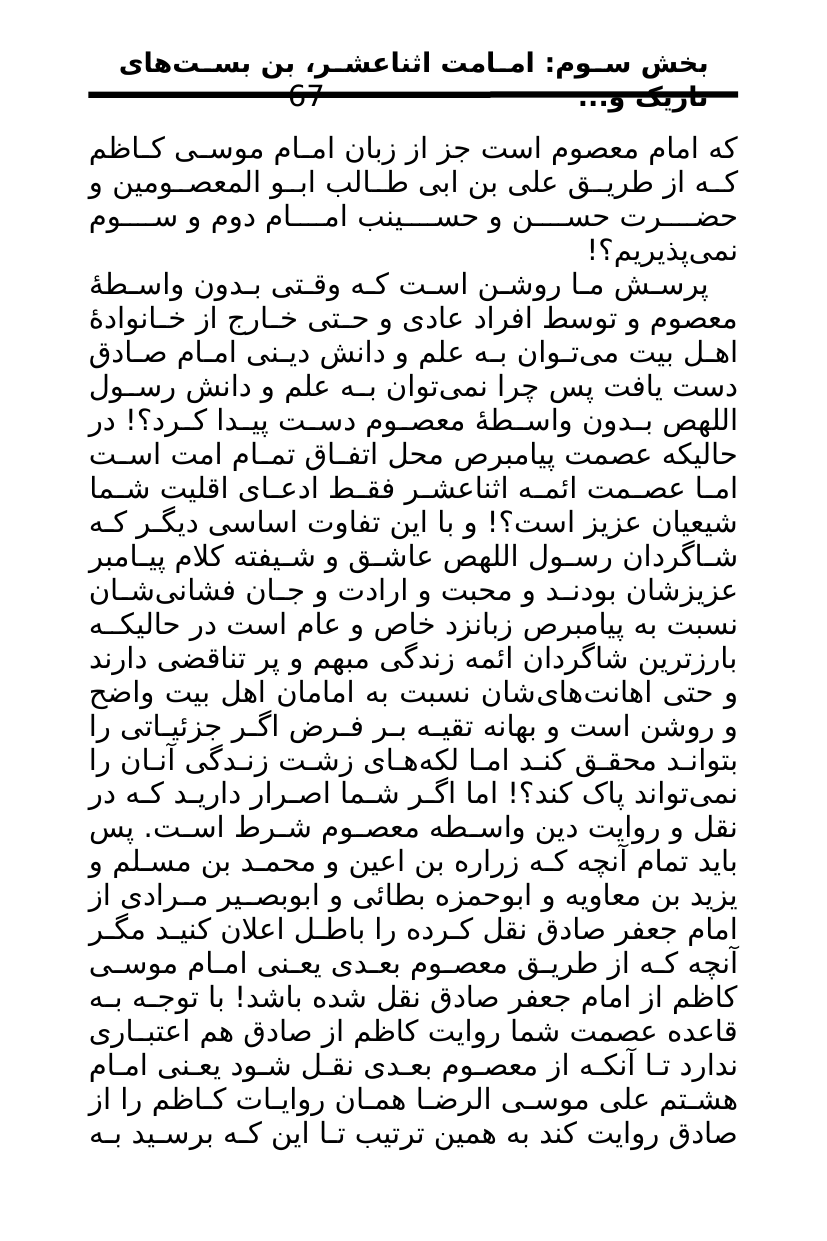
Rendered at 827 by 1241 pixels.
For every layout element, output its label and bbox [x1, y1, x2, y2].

text [89, 267, 738, 1150]
text [89, 132, 738, 267]
